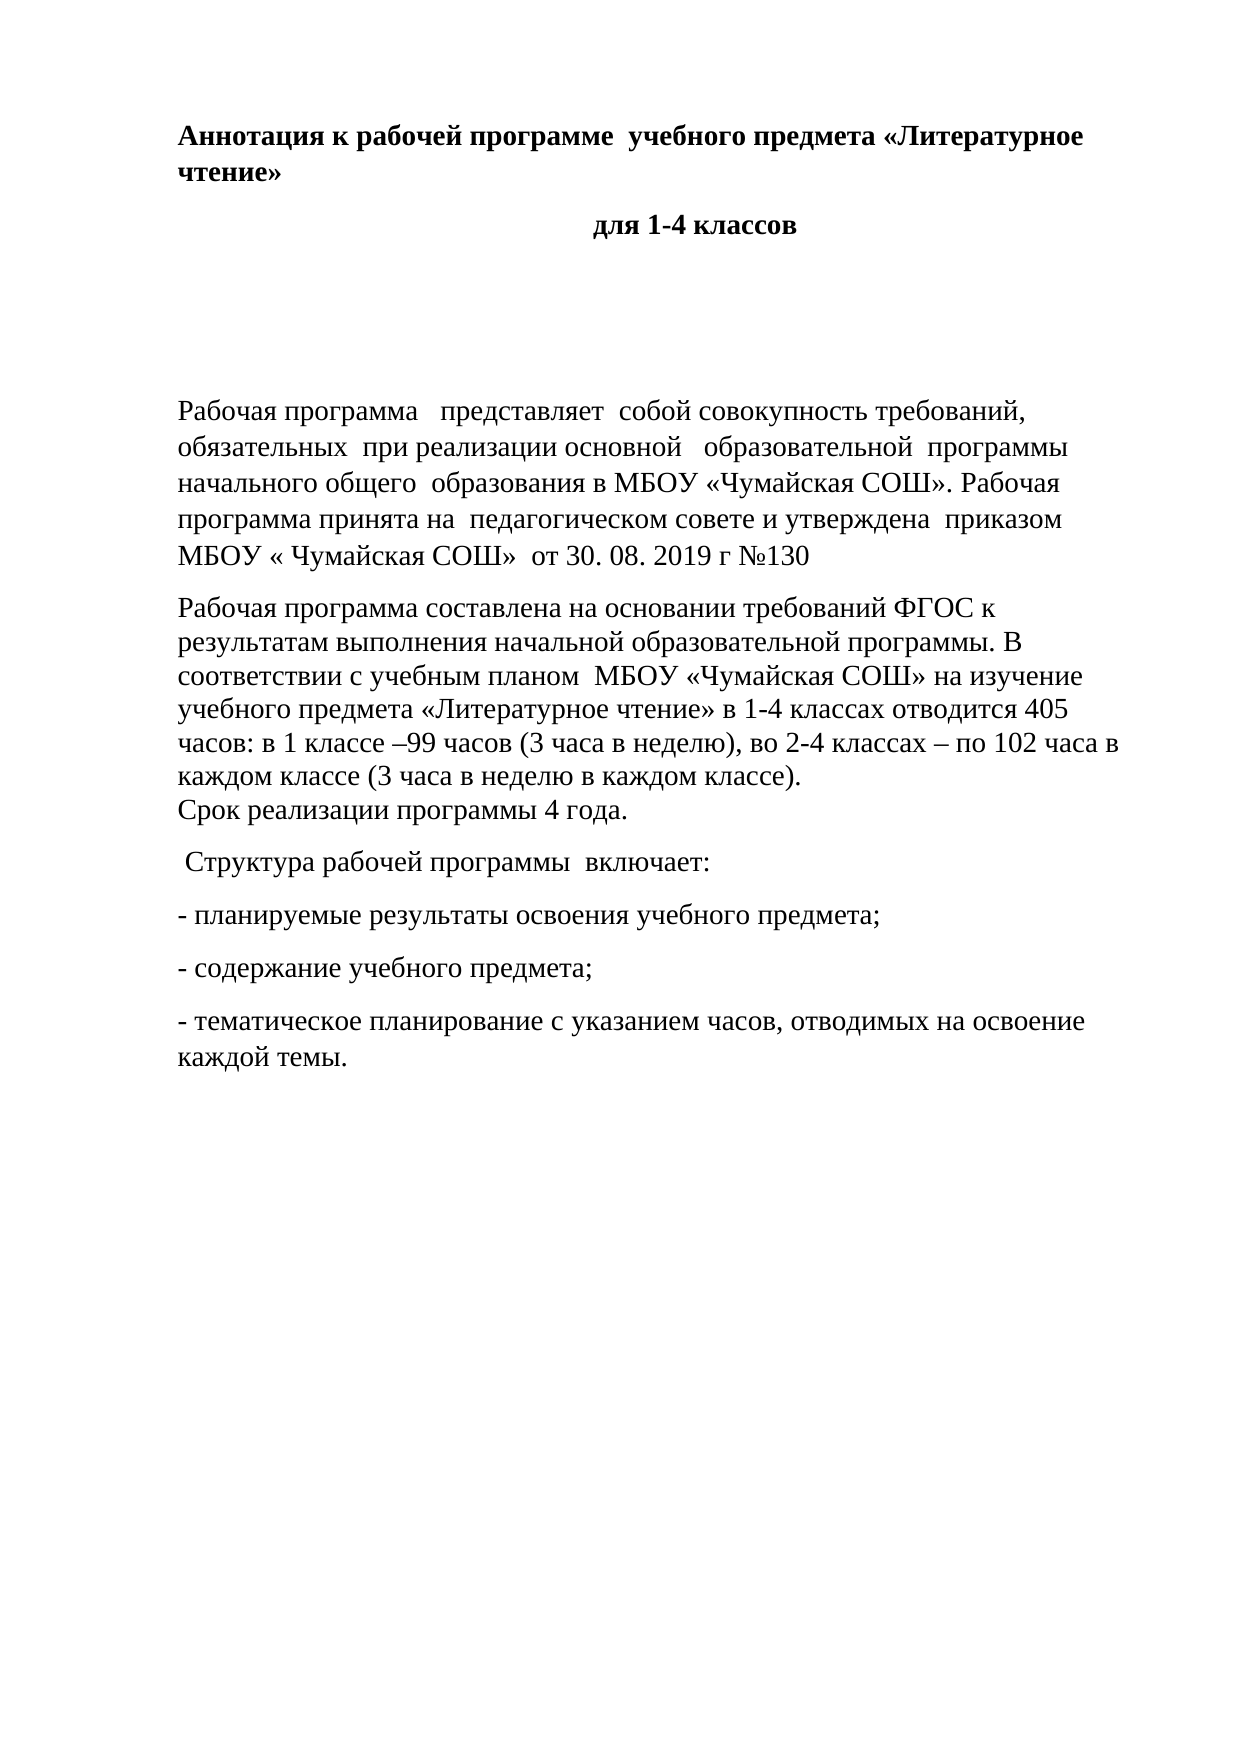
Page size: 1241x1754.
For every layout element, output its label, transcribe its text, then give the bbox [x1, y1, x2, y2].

text - тематическое планирование с указанием часов, отводимых на освоение каждой темы. [177, 1003, 1152, 1073]
text для 1-4 классов [177, 207, 1152, 241]
text Аннотация к рабочей программе учебного предмета «Литературное чтение» [177, 118, 1152, 188]
text - содержание учебного предмета; [177, 950, 1152, 984]
text Структура рабочей программы включает: [177, 844, 1152, 878]
text Рабочая программа составлена на основании требований ФГОС к результатам выполнения начальной образовательной программы. В соответствии с учебным планом МБОУ «Чумайская СОШ» на изучение учебного предмета «Литературное чтение» в 1-4 классах отводится 405 часов: в 1 классе –99 часов (3 часа в неделю), во 2-4 классах – по 102 часа в каждом классе (3 часа в неделю в каждом классе). [177, 591, 1152, 792]
text Рабочая программа представляет собой совокупность требований, обязательных при реализации основной образовательной программы начального общего образования в МБОУ «Чумайская СОШ». Рабочая программа принята на педагогическом совете и утверждена приказом МБОУ « Чумайская СОШ» от 30. 08. 2019 г №130 [177, 393, 1152, 571]
text Срок реализации программы 4 года. [177, 792, 1152, 825]
text - планируемые результаты освоения учебного предмета; [177, 897, 1152, 931]
